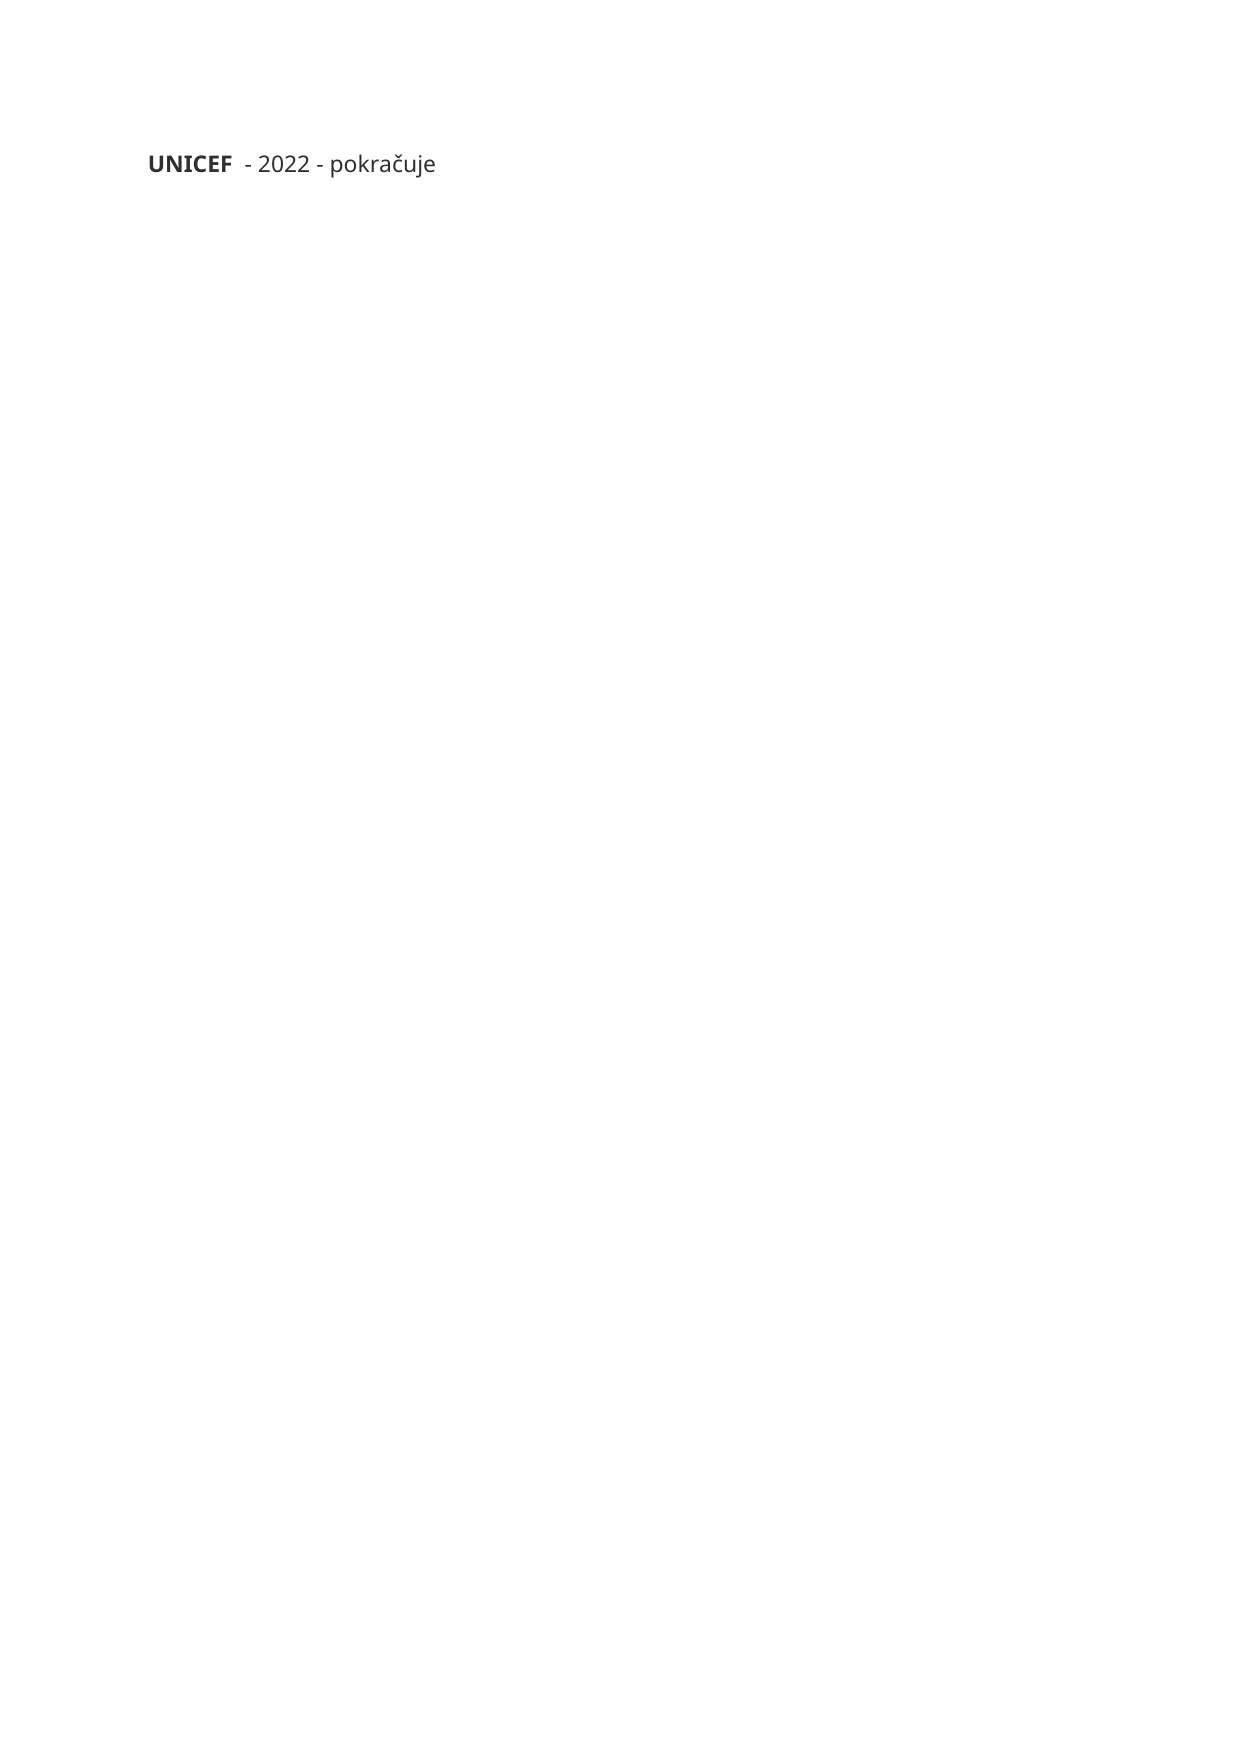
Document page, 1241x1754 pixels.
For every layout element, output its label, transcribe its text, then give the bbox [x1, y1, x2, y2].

text UNICEF - 2022 - pokračuje [148, 148, 1093, 179]
